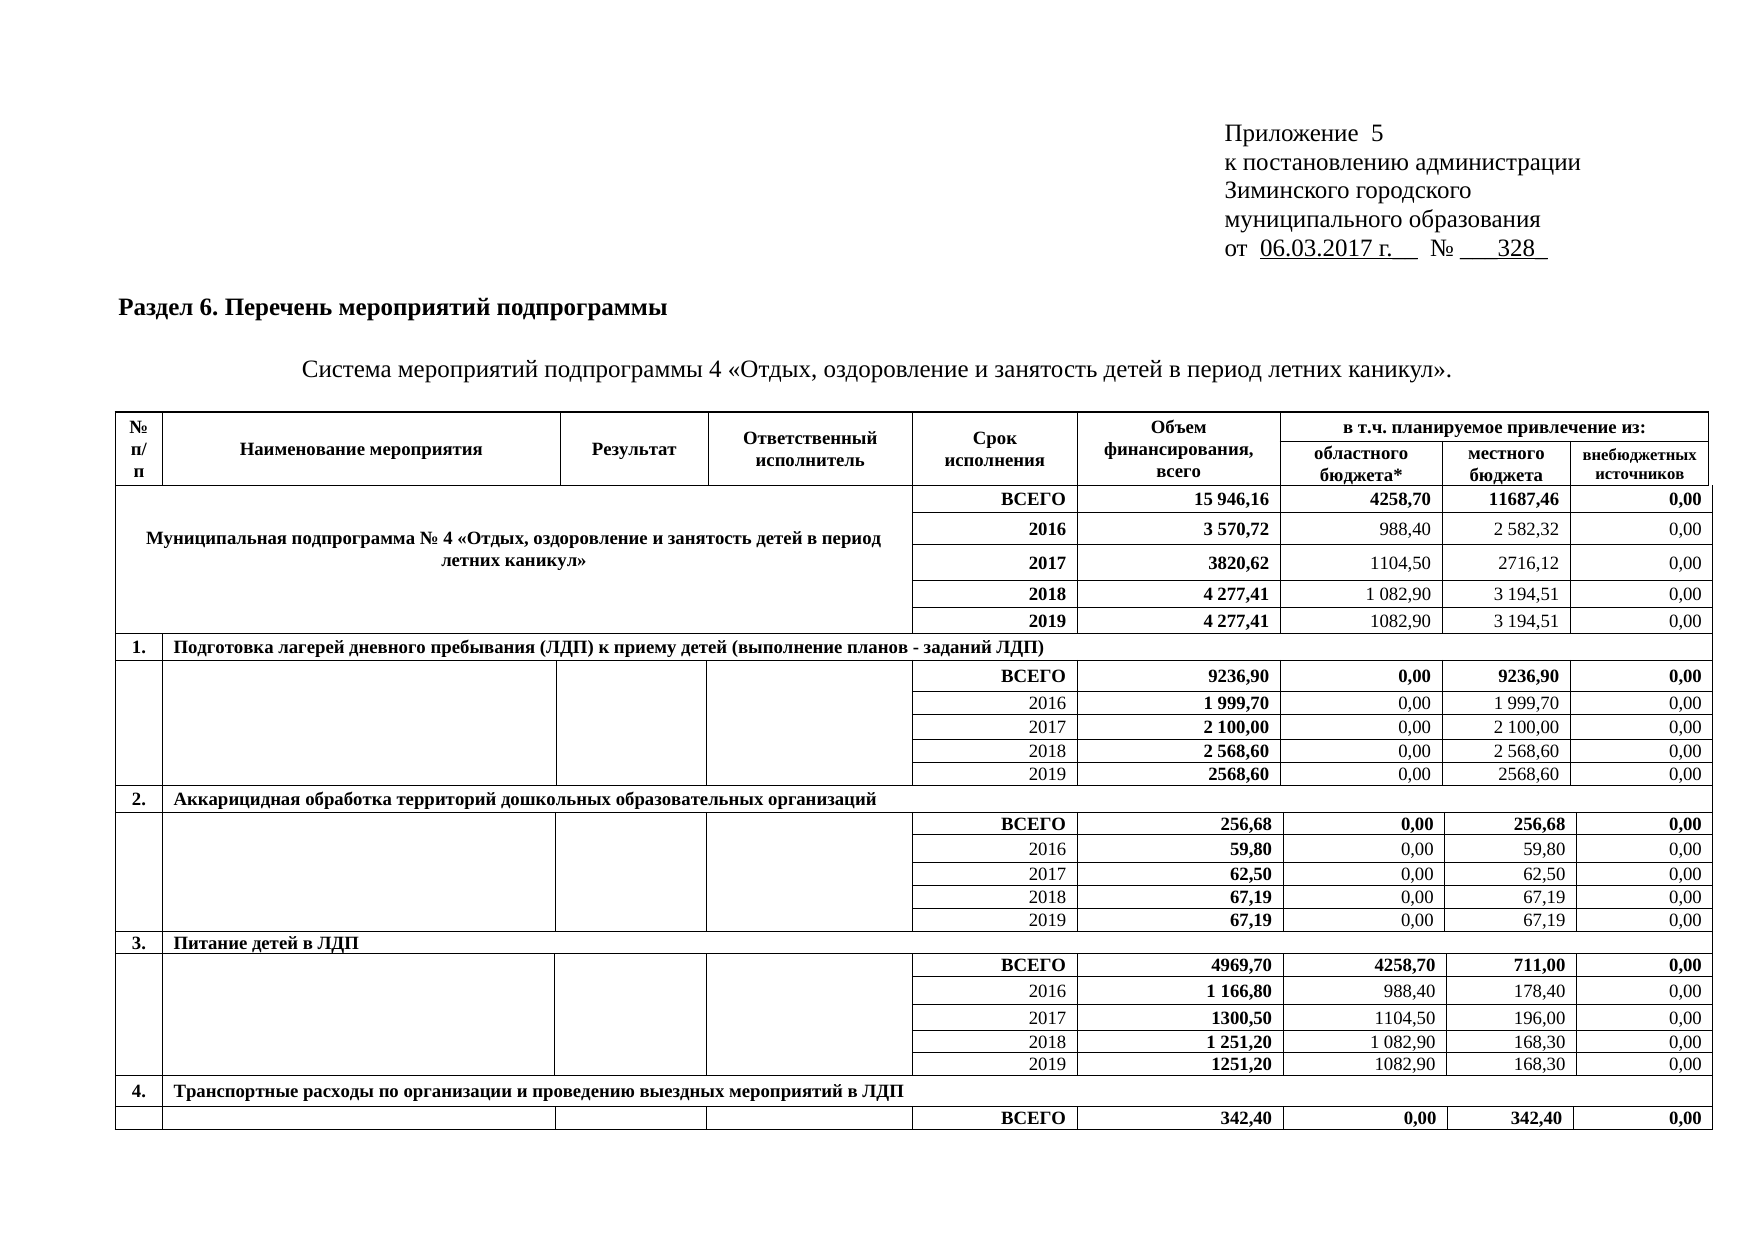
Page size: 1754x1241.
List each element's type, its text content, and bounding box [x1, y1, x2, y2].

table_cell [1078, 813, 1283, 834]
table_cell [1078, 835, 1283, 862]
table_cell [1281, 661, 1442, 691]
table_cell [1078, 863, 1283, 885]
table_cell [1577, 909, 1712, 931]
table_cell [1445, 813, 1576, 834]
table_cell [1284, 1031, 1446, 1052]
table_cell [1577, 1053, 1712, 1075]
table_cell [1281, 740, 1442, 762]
text от 06.03.2017 г.__ № ___328_ [1151, 233, 1636, 262]
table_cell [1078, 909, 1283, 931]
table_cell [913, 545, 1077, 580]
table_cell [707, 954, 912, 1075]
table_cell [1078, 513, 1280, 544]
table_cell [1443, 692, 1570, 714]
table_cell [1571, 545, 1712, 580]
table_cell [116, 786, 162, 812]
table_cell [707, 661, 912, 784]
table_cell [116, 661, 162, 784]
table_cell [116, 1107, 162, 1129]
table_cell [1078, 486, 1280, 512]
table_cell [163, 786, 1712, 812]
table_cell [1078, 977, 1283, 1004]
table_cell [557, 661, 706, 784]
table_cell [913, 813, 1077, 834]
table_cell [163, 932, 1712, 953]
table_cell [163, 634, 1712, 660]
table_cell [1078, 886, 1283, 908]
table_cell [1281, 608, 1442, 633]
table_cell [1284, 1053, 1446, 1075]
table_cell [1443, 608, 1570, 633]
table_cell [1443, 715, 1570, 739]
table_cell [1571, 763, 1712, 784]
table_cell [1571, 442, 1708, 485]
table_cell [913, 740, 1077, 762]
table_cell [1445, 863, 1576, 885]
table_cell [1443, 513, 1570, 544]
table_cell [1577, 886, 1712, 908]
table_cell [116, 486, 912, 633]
text к постановлению администрации [1224, 147, 1636, 176]
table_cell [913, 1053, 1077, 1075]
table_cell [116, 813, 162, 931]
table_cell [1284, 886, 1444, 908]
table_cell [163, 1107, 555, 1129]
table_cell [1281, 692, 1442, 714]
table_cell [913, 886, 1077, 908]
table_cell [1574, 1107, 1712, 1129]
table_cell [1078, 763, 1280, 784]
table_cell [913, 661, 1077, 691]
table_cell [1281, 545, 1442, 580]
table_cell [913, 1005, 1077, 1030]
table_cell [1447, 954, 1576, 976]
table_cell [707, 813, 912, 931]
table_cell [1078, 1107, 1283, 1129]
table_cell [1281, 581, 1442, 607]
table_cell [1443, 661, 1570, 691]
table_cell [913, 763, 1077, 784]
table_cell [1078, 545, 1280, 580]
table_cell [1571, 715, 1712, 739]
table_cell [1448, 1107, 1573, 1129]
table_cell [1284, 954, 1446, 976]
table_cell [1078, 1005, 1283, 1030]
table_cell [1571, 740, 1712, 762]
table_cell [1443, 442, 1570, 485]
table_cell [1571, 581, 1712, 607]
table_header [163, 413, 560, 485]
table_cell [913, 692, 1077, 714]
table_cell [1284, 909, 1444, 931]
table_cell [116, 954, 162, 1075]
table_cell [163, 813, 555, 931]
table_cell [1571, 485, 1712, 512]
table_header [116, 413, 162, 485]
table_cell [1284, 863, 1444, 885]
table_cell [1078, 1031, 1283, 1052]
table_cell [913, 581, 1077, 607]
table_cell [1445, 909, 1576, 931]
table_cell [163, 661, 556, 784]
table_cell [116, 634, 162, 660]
text Зиминского городского [1151, 176, 1636, 204]
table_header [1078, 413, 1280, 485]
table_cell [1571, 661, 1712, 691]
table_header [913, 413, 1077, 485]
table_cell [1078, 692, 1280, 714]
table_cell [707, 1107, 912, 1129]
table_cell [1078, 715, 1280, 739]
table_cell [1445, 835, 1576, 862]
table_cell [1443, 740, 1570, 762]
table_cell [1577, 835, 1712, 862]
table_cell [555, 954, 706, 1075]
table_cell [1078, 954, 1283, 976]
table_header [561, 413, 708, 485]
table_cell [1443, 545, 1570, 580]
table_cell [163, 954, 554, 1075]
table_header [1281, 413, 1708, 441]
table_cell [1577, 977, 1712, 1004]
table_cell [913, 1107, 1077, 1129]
text Приложение 5 [1151, 118, 1636, 147]
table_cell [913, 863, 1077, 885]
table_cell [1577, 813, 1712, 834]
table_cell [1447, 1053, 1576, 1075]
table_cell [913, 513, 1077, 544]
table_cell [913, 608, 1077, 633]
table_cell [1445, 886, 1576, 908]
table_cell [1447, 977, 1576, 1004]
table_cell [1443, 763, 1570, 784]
text Раздел 6. Перечень мероприятий подпрограммы [118, 292, 1636, 321]
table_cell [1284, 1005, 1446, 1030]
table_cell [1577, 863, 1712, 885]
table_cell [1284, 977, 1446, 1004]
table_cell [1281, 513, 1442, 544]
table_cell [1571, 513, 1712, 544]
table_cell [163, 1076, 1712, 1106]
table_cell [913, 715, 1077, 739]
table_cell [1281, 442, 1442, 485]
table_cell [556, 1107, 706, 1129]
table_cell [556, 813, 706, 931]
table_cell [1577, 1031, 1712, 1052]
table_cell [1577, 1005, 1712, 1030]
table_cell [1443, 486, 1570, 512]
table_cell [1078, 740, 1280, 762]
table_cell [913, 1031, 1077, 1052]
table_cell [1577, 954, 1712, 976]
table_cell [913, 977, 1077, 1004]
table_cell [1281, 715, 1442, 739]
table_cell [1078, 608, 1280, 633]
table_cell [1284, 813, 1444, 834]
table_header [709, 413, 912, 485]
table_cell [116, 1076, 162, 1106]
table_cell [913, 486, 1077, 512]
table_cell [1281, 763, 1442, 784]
text Система мероприятий подпрограммы 4 «Отдых, оздоровление и занятость детей в период летних каникул». [118, 354, 1636, 383]
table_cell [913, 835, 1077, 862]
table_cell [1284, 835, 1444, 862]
text муниципального образования [1151, 204, 1636, 233]
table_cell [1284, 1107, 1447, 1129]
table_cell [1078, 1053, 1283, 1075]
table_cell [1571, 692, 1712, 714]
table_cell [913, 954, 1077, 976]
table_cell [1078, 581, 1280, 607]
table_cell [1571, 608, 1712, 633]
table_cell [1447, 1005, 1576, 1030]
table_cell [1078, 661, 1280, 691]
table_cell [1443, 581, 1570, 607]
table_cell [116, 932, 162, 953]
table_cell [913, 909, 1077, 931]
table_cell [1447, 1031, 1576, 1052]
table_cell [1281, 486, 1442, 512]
